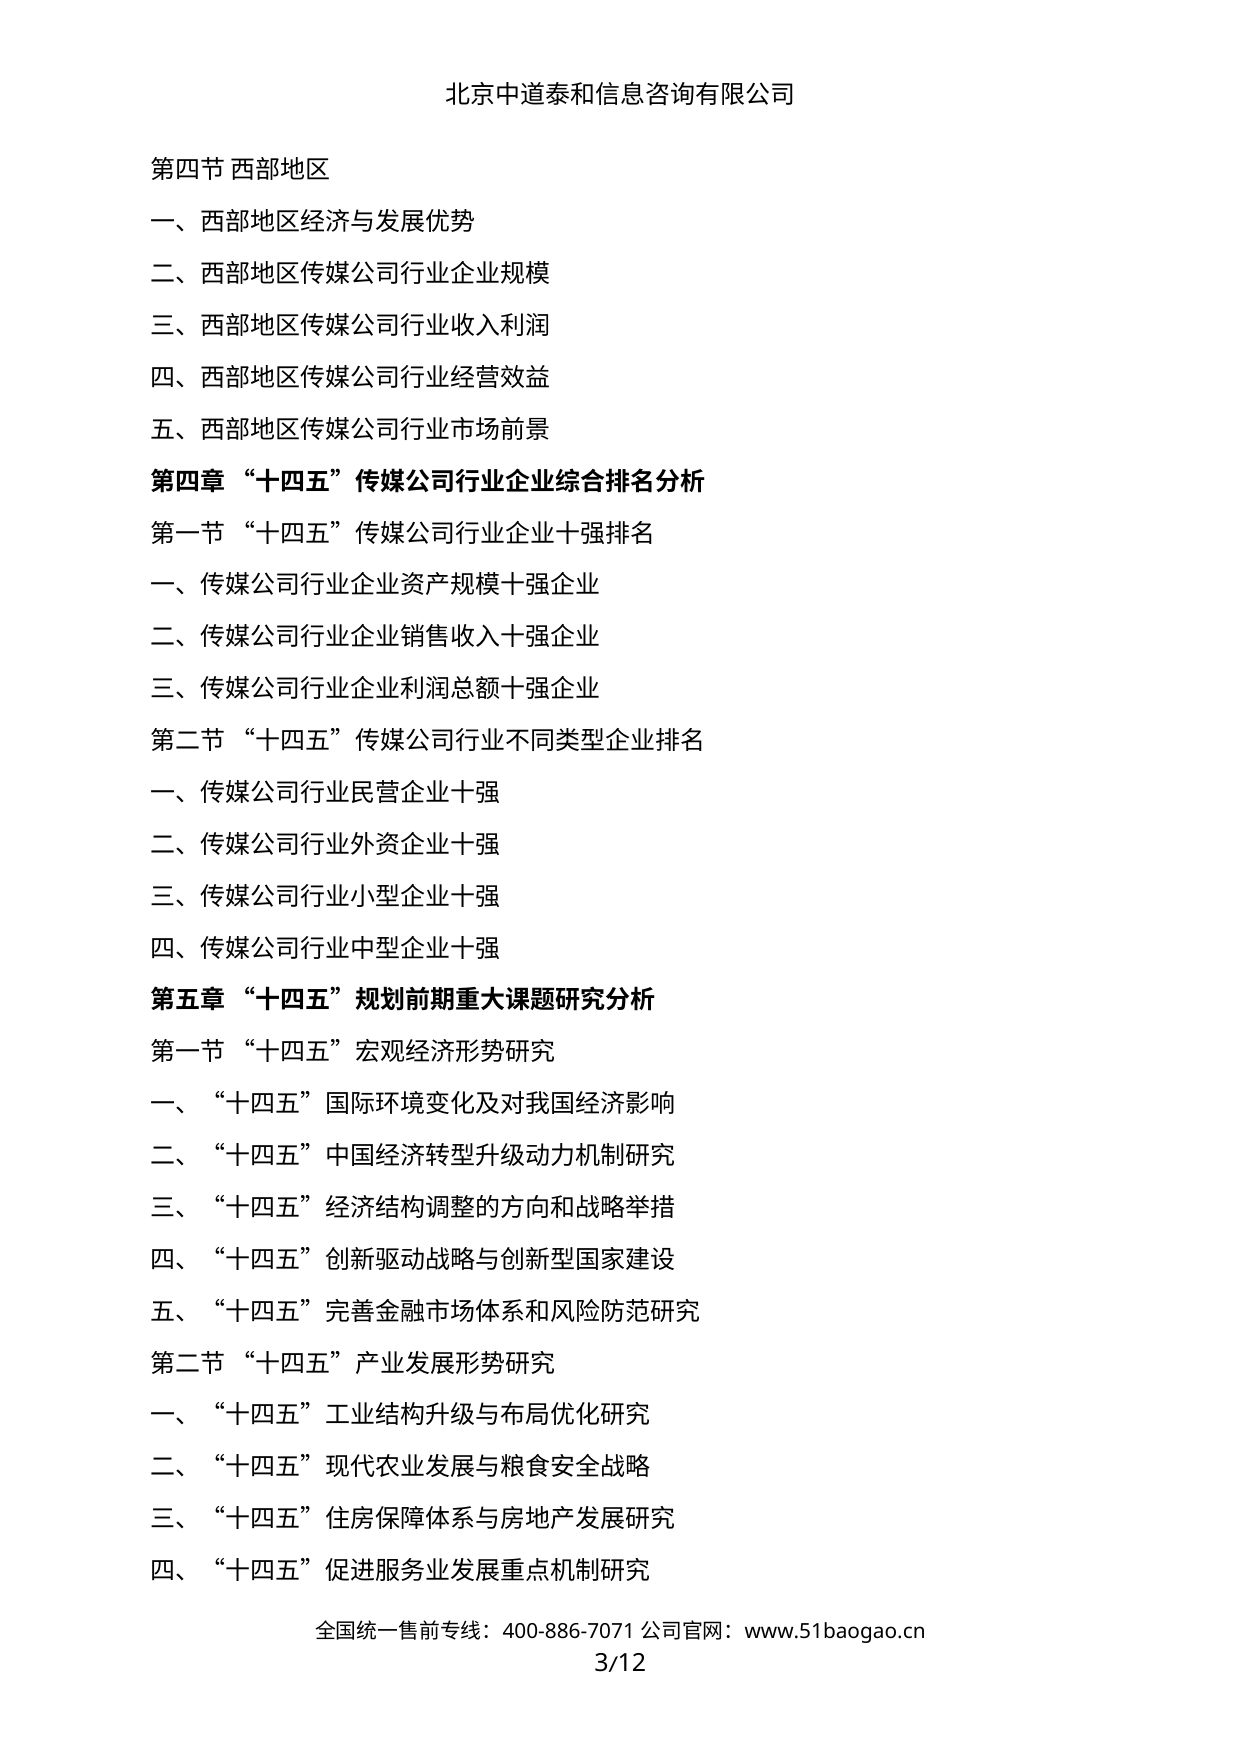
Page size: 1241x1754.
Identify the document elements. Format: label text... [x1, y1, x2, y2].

text 第一节 “十四五”传媒公司行业企业十强排名 [150, 513, 1090, 549]
text 五、“十四五”完善金融市场体系和风险防范研究 [150, 1291, 1090, 1327]
text 二、传媒公司行业外资企业十强 [150, 824, 1090, 861]
text 一、“十四五”国际环境变化及对我国经济影响 [150, 1084, 1090, 1120]
text 四、“十四五”促进服务业发展重点机制研究 [150, 1551, 1090, 1587]
text 四、传媒公司行业中型企业十强 [150, 928, 1090, 964]
text 二、西部地区传媒公司行业企业规模 [150, 254, 1090, 290]
text 二、“十四五”中国经济转型升级动力机制研究 [150, 1136, 1090, 1172]
text 二、传媒公司行业企业销售收入十强企业 [150, 617, 1090, 653]
text 第四章 “十四五”传媒公司行业企业综合排名分析 [150, 461, 1090, 497]
text 一、传媒公司行业企业资产规模十强企业 [150, 565, 1090, 601]
text 第二节 “十四五”传媒公司行业不同类型企业排名 [150, 721, 1090, 757]
text 三、西部地区传媒公司行业收入利润 [150, 306, 1090, 342]
text 二、“十四五”现代农业发展与粮食安全战略 [150, 1447, 1090, 1483]
text 第四节 西部地区 [150, 150, 1090, 186]
text 第五章 “十四五”规划前期重大课题研究分析 [150, 980, 1090, 1016]
text 一、西部地区经济与发展优势 [150, 202, 1090, 238]
text 一、传媒公司行业民营企业十强 [150, 772, 1090, 809]
text 五、西部地区传媒公司行业市场前景 [150, 409, 1090, 446]
text 第一节 “十四五”宏观经济形势研究 [150, 1032, 1090, 1068]
text 三、传媒公司行业企业利润总额十强企业 [150, 669, 1090, 705]
text 三、“十四五”经济结构调整的方向和战略举措 [150, 1187, 1090, 1224]
text 一、“十四五”工业结构升级与布局优化研究 [150, 1395, 1090, 1431]
text 第二节 “十四五”产业发展形势研究 [150, 1343, 1090, 1379]
text 三、传媒公司行业小型企业十强 [150, 876, 1090, 912]
text 四、西部地区传媒公司行业经营效益 [150, 357, 1090, 394]
text 三、“十四五”住房保障体系与房地产发展研究 [150, 1499, 1090, 1535]
text 四、“十四五”创新驱动战略与创新型国家建设 [150, 1239, 1090, 1276]
